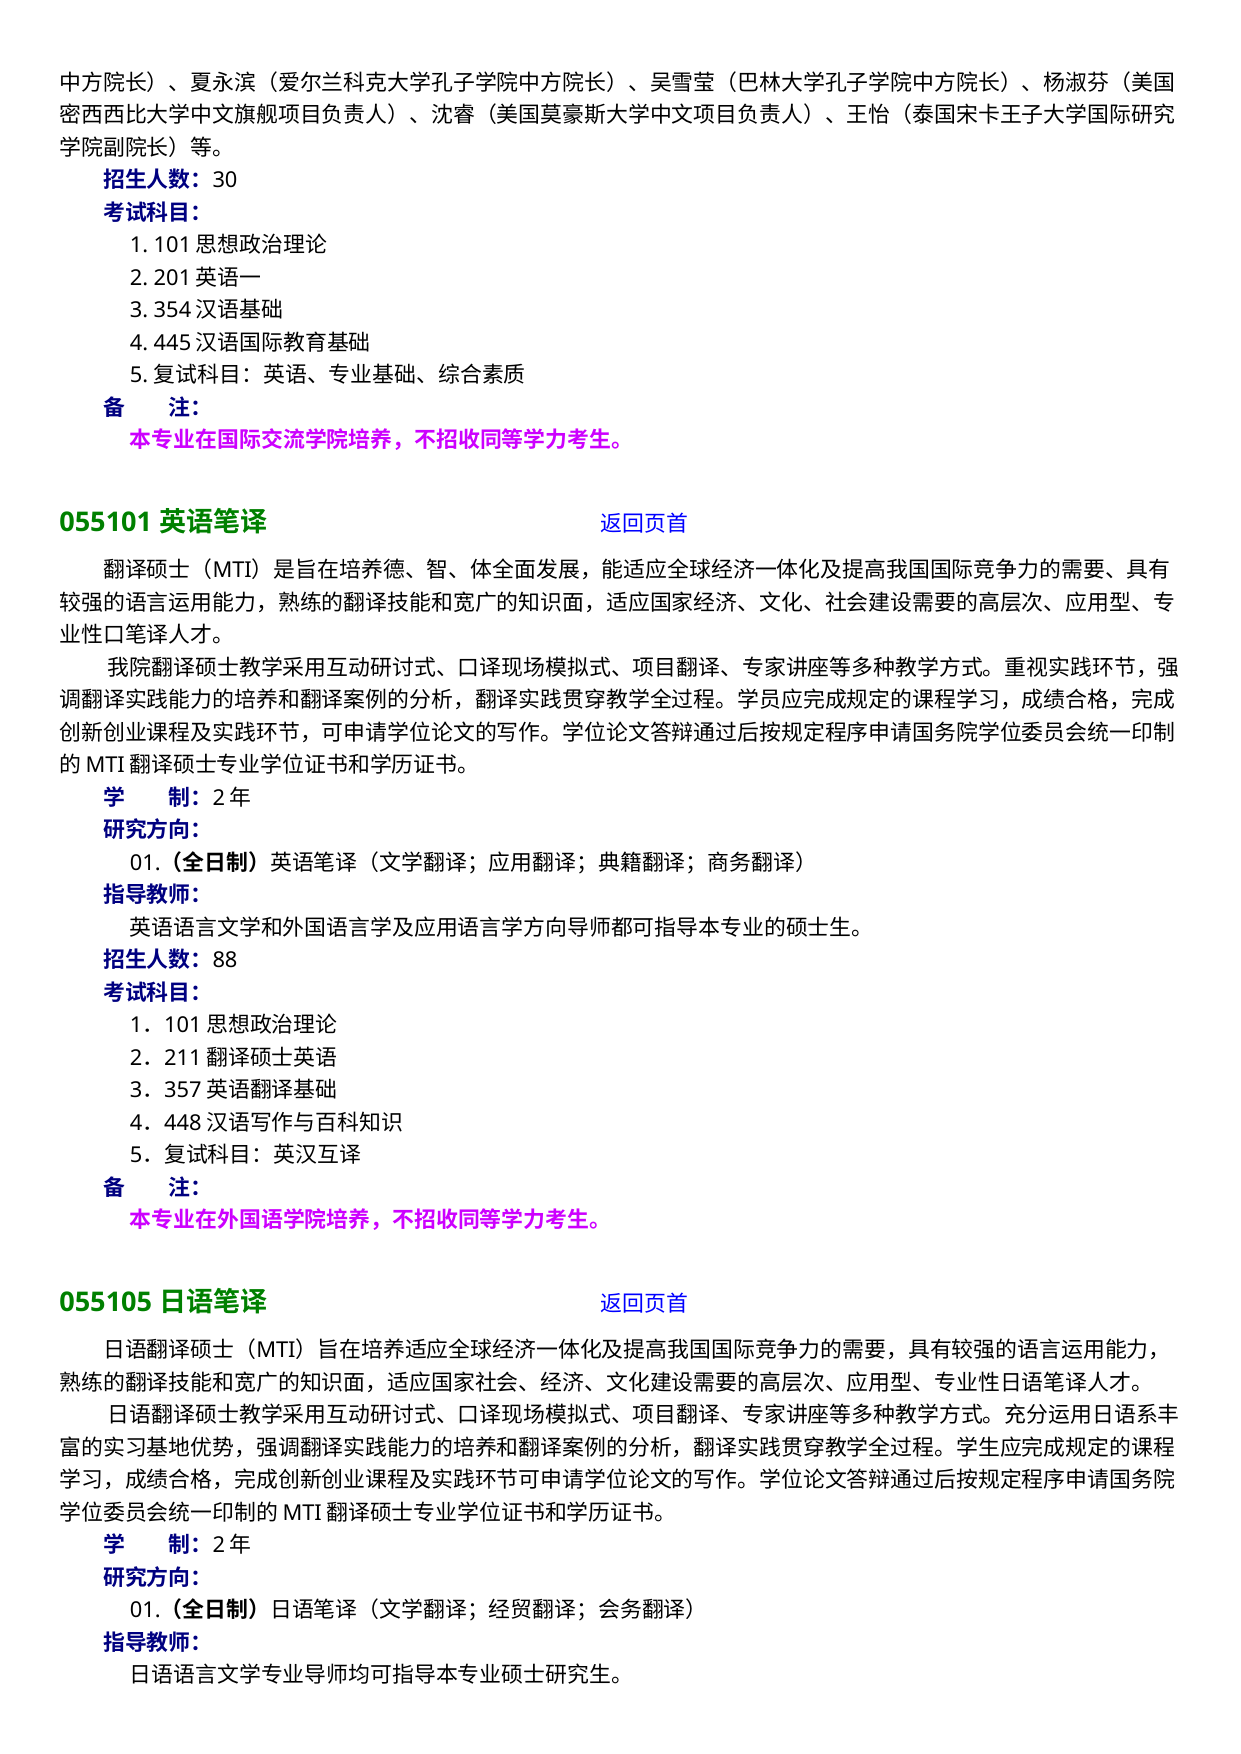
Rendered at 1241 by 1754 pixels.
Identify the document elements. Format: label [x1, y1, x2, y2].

text [59, 64, 1181, 1689]
